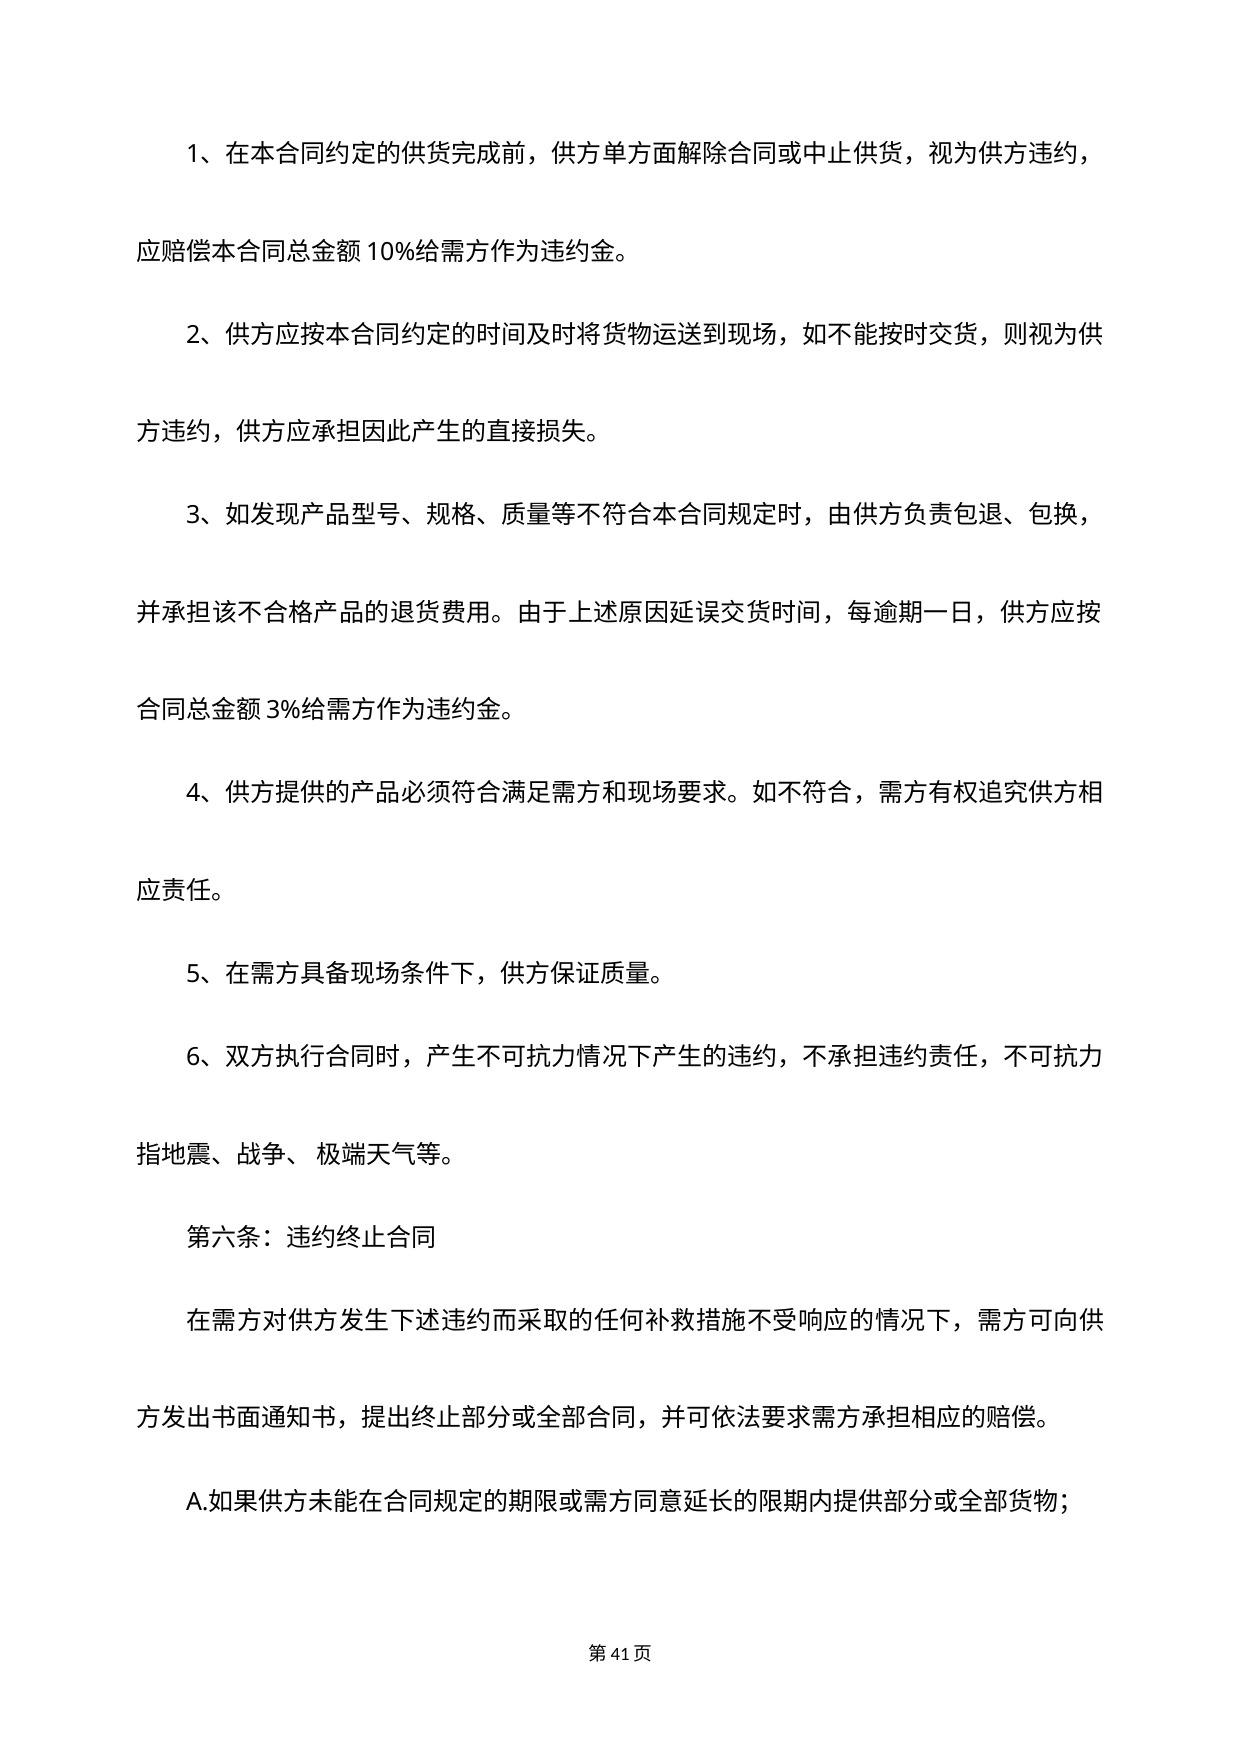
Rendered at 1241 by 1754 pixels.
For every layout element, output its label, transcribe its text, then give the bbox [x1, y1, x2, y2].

text 2、供方应按本合同约定的时间及时将货物运送到现场，如不能按时交货，则视为供方违约，供方应承担因此产生的直接损失。 [136, 300, 1104, 462]
text 5、在需方具备现场条件下，供方保证质量。 [136, 939, 1104, 1004]
text 第六条：违约终止合同 [136, 1203, 1104, 1268]
text 4、供方提供的产品必须符合满足需方和现场要求。如不符合，需方有权追究供方相应责任。 [136, 758, 1104, 921]
text A.如果供方未能在合同规定的期限或需方同意延长的限期内提供部分或全部货物； [136, 1467, 1104, 1532]
text 在需方对供方发生下述违约而采取的任何补救措施不受响应的情况下，需方可向供方发出书面通知书，提出终止部分或全部合同，并可依法要求需方承担相应的赔偿。 [136, 1286, 1104, 1448]
text 1、在本合同约定的供货完成前，供方单方面解除合同或中止供货，视为供方违约，应赔偿本合同总金额10%给需方作为违约金。 [136, 119, 1104, 282]
text 3、如发现产品型号、规格、质量等不符合本合同规定时，由供方负责包退、包换，并承担该不合格产品的退货费用。由于上述原因延误交货时间，每逾期一日，供方应按合同总金额3%给需方作为违约金。 [136, 480, 1104, 740]
text 6、双方执行合同时，产生不可抗力情况下产生的违约，不承担违约责任，不可抗力指地震、战争、 极端天气等。 [136, 1022, 1104, 1185]
